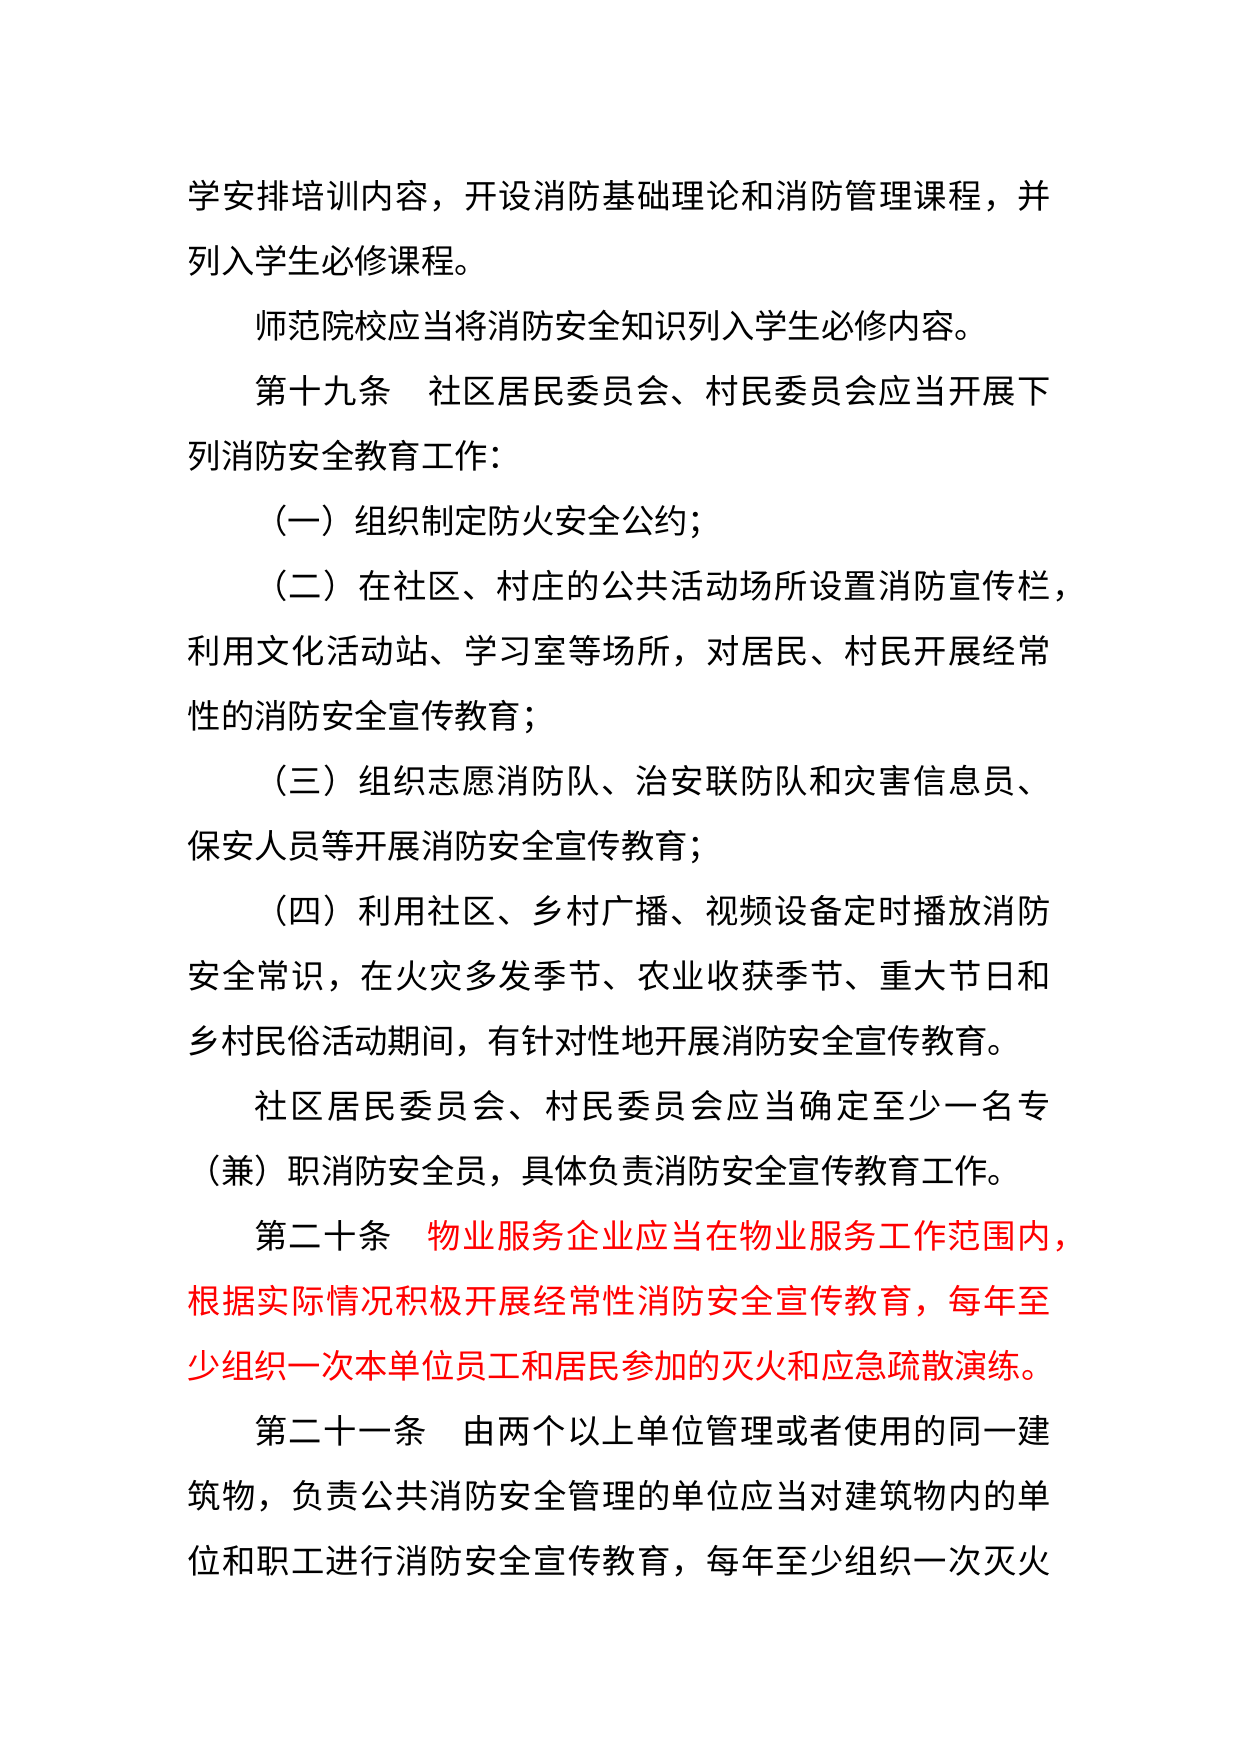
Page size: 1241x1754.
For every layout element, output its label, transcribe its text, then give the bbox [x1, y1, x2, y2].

text （一）组织制定防火安全公约； [187, 487, 1053, 552]
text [187, 162, 1053, 292]
text 社区居民委员会、村民委员会应当确定至少一名专（兼）职消防安全员，具体负责消防安全宣传教育工作。 [187, 1072, 1053, 1202]
text （二）在社区、村庄的公共活动场所设置消防宣传栏，利用文化活动站、学习室等场所，对居民、村民开展经常性的消防安全宣传教育； [187, 552, 1053, 747]
text 第十九条 社区居民委员会、村民委员会应当开展下列消防安全教育工作： [187, 357, 1053, 487]
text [187, 1397, 1053, 1592]
text （三）组织志愿消防队、治安联防队和灾害信息员、保安人员等开展消防安全宣传教育； [187, 747, 1053, 877]
text （四）利用社区、乡村广播、视频设备定时播放消防安全常识，在火灾多发季节、农业收获季节、重大节日和乡村民俗活动期间，有针对性地开展消防安全宣传教育。 [187, 877, 1053, 1072]
text 第二十条 物业服务企业应当在物业服务工作范围内，根据实际情况积极开展经常性消防安全宣传教育，每年至少组织一次本单位员工和居民参加的灭火和应急疏散演练。 [187, 1202, 1053, 1397]
text 师范院校应当将消防安全知识列入学生必修内容。 [187, 292, 1053, 357]
